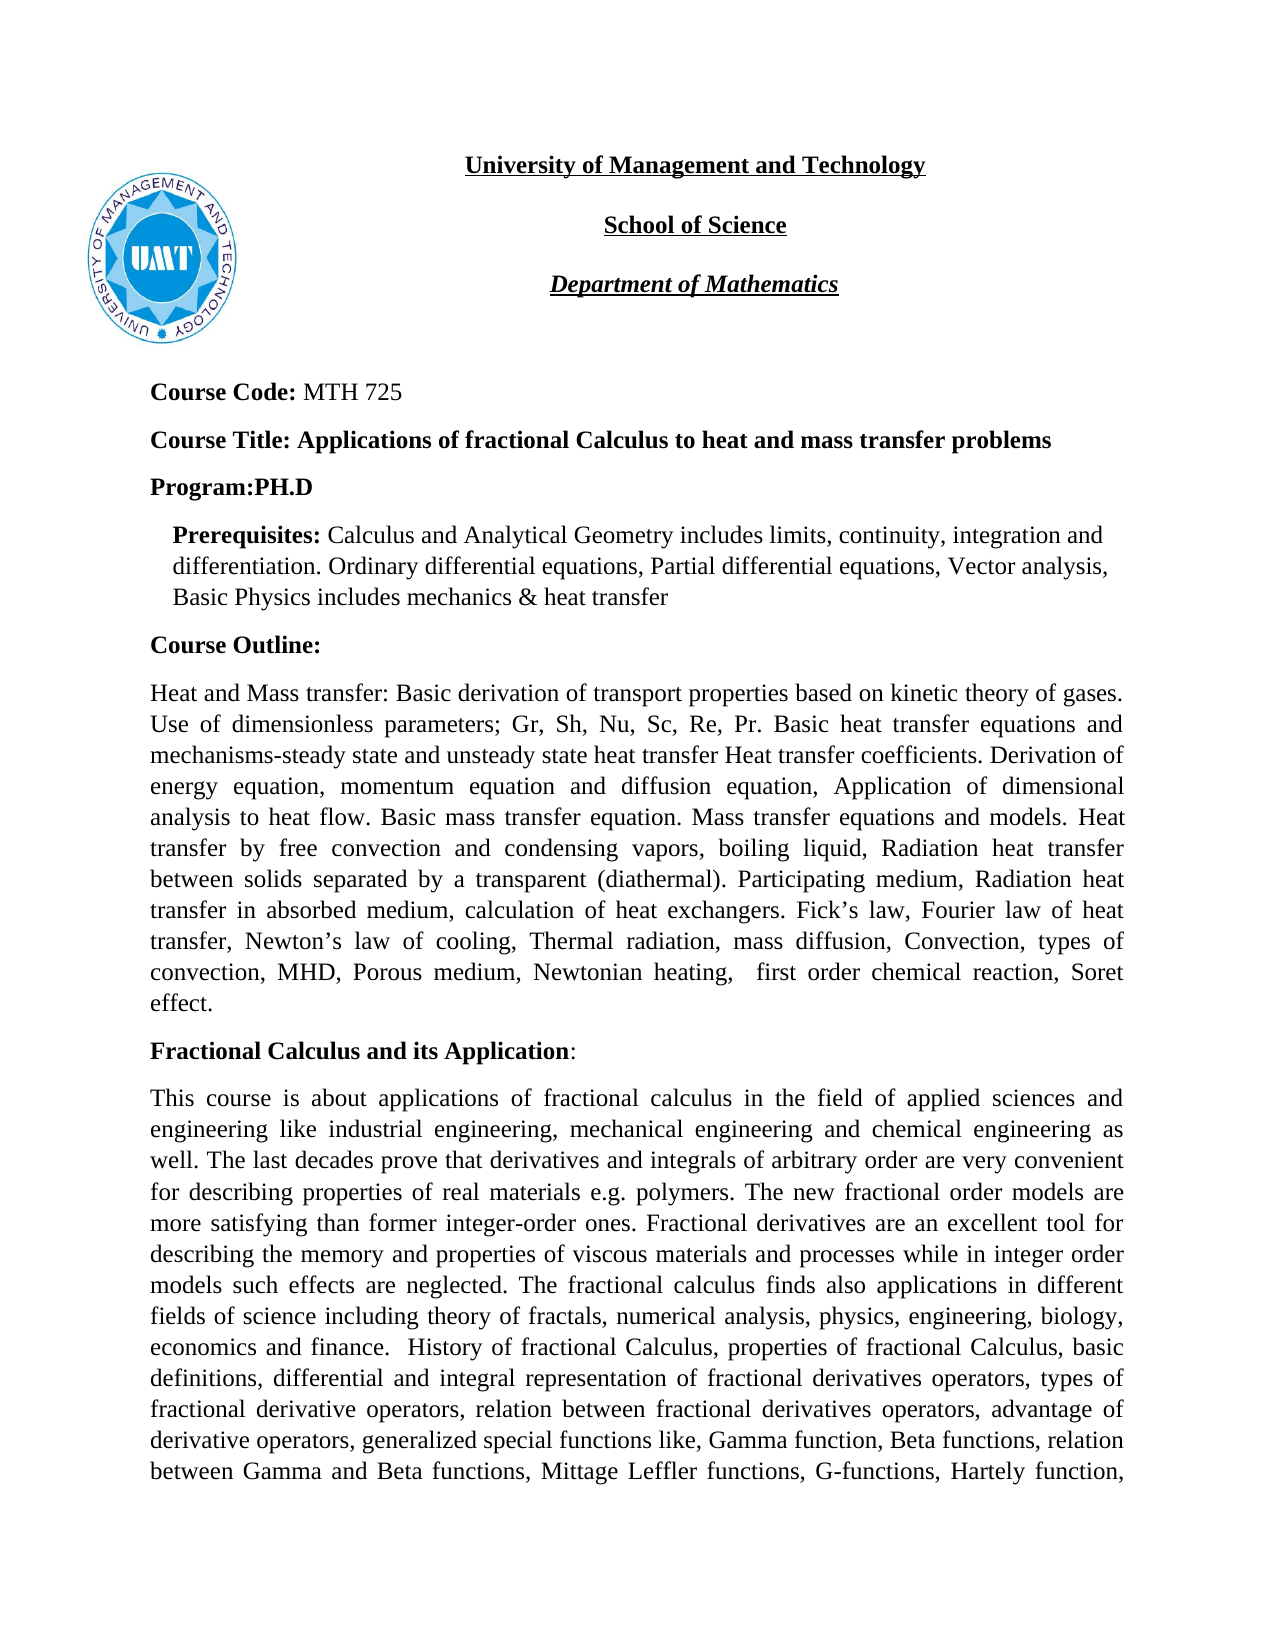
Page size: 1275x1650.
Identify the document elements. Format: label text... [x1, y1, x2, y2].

text Course Outline: [150, 630, 1125, 659]
text Department of Mathematics [247, 269, 1125, 298]
text School of Science [247, 210, 1125, 238]
text Course Code: MTH 725 [150, 377, 1125, 406]
text University of Management and Technology [150, 150, 1125, 179]
text Program:PH.D [150, 472, 1125, 501]
text Course Title: Applications of fractional Calculus to heat and mass transfer problems [150, 425, 1125, 453]
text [150, 1083, 1125, 1485]
text Fractional Calculus and its Application: [150, 1036, 1125, 1064]
text Prerequisites: Calculus and Analytical Geometry includes limits, continuity, integration and differentiation. Ordinary differential equations, Partial differential equations, Vector analysis, Basic Physics includes mechanics & heat transfer [172, 520, 1125, 611]
text Heat and Mass transfer: Basic derivation of transport properties based on kinetic theory of gases. Use of dimensionless parameters; Gr, Sh, Nu, Sc, Re, Pr. Basic heat transfer equations and mechanisms-steady state and unsteady state heat transfer Heat transfer coefficients. Derivation of energy equation, momentum equation and diffusion equation, Application of dimensional analysis to heat flow. Basic mass transfer equation. Mass transfer equations and models. Heat transfer by free convection and condensing vapors, boiling liquid, Radiation heat transfer between solids separated by a transparent (diathermal). Participating medium, Radiation heat transfer in absorbed medium, calculation of heat exchangers. Fick’s law, Fourier law of heat transfer, Newton’s law of cooling, Thermal radiation, mass diffusion, Convection, types of convection, MHD, Porous medium, Newtonian heating, first order chemical reaction, Soret effect. [150, 678, 1125, 1017]
picture [86, 162, 247, 350]
